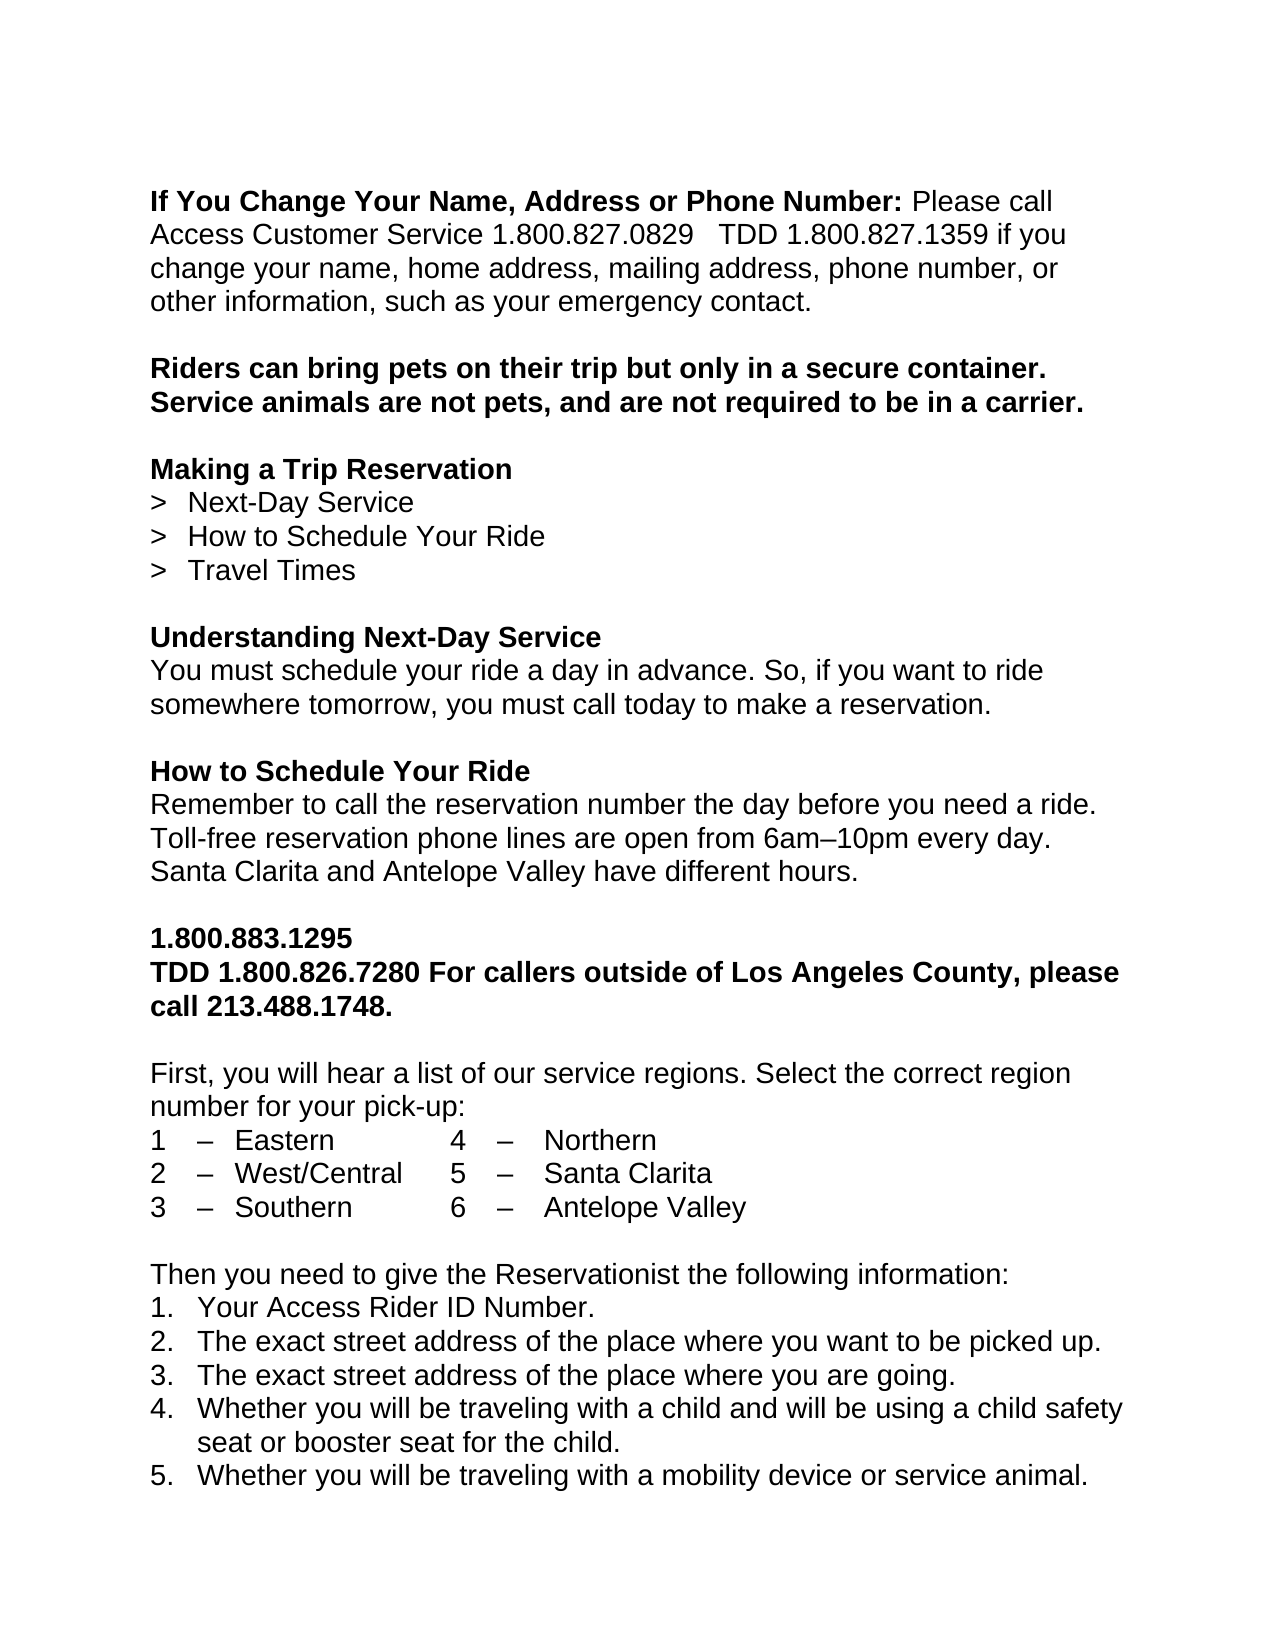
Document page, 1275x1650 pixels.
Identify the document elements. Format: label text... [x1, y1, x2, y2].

text Then you need to give the Reservationist the following information: [150, 1257, 1125, 1290]
text 3 – Southern 6 – Antelope Valley [150, 1190, 1125, 1223]
list Whether you will be traveling with a child and will be using a child safety seat or booster seat for the child. [150, 1391, 1125, 1458]
text > Next-Day Service [150, 485, 1125, 519]
text Making a Trip Reservation [150, 452, 1125, 485]
text > How to Schedule Your Ride [150, 519, 1125, 552]
text Riders can bring pets on their trip but only in a secure container. Service animals are not pets, and are not required to be in a carrier. [150, 351, 1125, 418]
list Your Access Rider ID Number. [150, 1290, 1125, 1324]
text 2 – West/Central 5 – Santa Clarita [150, 1156, 1125, 1190]
text How to Schedule Your Ride [150, 754, 1125, 787]
text 1 – Eastern 4 – Northern [150, 1123, 1125, 1156]
text First, you will hear a list of our service regions. Select the correct region number for your pick-up: [150, 1056, 1125, 1123]
text 1.800.883.1295 TDD 1.800.826.7280 For callers outside of Los Angeles County, please call 213.488.1748. [150, 921, 1125, 1022]
text If You Change Your Name, Address or Phone Number: Please call Access Customer Service 1.800.827.0829 TDD 1.800.827.1359 if you change your name, home address, mailing address, phone number, or other information, such as your emergency contact. [150, 183, 1125, 318]
text > Travel Times [150, 552, 1125, 586]
list The exact street address of the place where you want to be picked up. [150, 1324, 1125, 1357]
text Remember to call the reservation number the day before you need a ride. Toll-free reservation phone lines are open from 6am–10pm every day. Santa Clarita and Antelope Valley have different hours. [150, 787, 1125, 888]
list Whether you will be traveling with a mobility device or service animal. [150, 1458, 1125, 1492]
list The exact street address of the place where you are going. [150, 1357, 1125, 1391]
text Understanding Next-Day Service [150, 619, 1125, 653]
text You must schedule your ride a day in advance. So, if you want to ride somewhere tomorrow, you must call today to make a reservation. [150, 653, 1125, 720]
